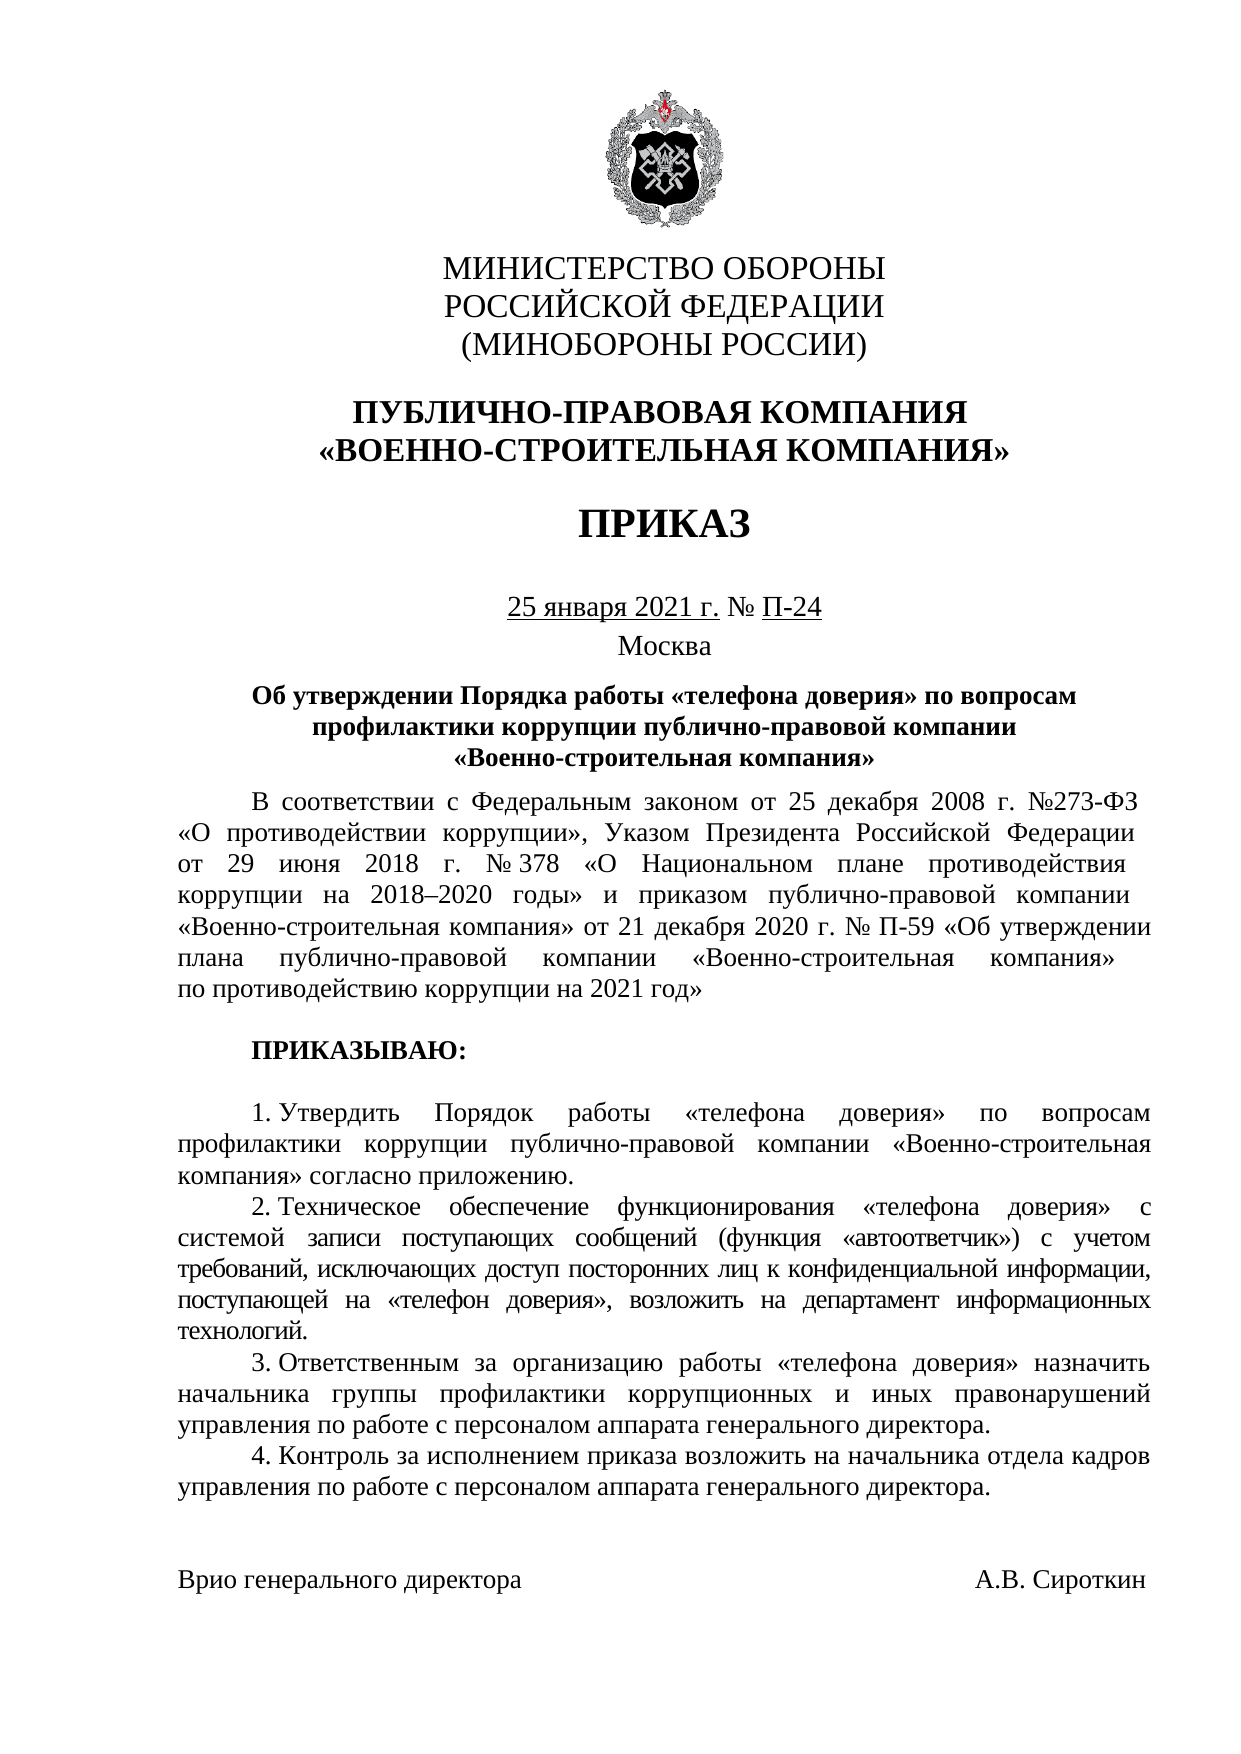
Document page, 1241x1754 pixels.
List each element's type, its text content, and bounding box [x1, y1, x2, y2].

text МИНИСТЕРСТВО ОБОРОНЫ РОССИЙСКОЙ ФЕДЕРАЦИИ (МИНОБОРОНЫ РОССИИ) [177, 248, 1151, 363]
text 3. Ответственным за организацию работы «телефона доверия» назначить начальника группы профилактики коррупционных и иных правонарушений управления по работе с персоналом аппарата генерального директора. [177, 1346, 1152, 1439]
picture [605, 89, 724, 228]
text В соответствии с Федеральным законом от 25 декабря 2008 г. №273-ФЗ «О противодействии коррупции», Указом Президента Российской Федерации от 29 июня 2018 г. № 378 «О Национальном плане противодействия коррупции на 2018–2020 годы» и приказом публично-правовой компании «Военно-строительная компания» от 21 декабря 2020 г. № П-59 «Об утверждении плана публично-правовой компании «Военно-строительная компания» по противодействию коррупции на 2021 год» [177, 785, 1152, 1003]
text ПУБЛИЧНО-ПРАВОВАЯ КОМПАНИЯ «ВОЕННО-СТРОИТЕЛЬНАЯ КОМПАНИЯ» [177, 392, 1151, 469]
text 1. Утвердить Порядок работы «телефона доверия» по вопросам профилактики коррупции публично-правовой компании «Военно-строительная компания» согласно приложению. [177, 1096, 1152, 1190]
text 2. Техническое обеспечение функционирования «телефона доверия» с системой записи поступающих сообщений (функция «автоответчик») с учетом требований, исключающих доступ посторонних лиц к конфиденциальной информации, поступающей на «телефон доверия», возложить на департамент информационных технологий. [177, 1190, 1152, 1346]
text Врио генерального директора А.В. Сироткин [177, 1564, 1152, 1595]
text Об утверждении Порядка работы «телефона доверия» по вопросам профилактики коррупции публично-правовой компании [177, 679, 1152, 741]
text Москва [177, 628, 1152, 662]
text «Военно-строительная компания» [177, 741, 1152, 772]
text 25 января 2021 г. № П-24 [177, 589, 1152, 623]
text 4. Контроль за исполнением приказа возложить на начальника отдела кадров управления по работе с персоналом аппарата генерального директора. [177, 1439, 1152, 1501]
text ПРИКАЗ [177, 498, 1151, 546]
text ПРИКАЗЫВАЮ: [177, 1034, 1152, 1065]
